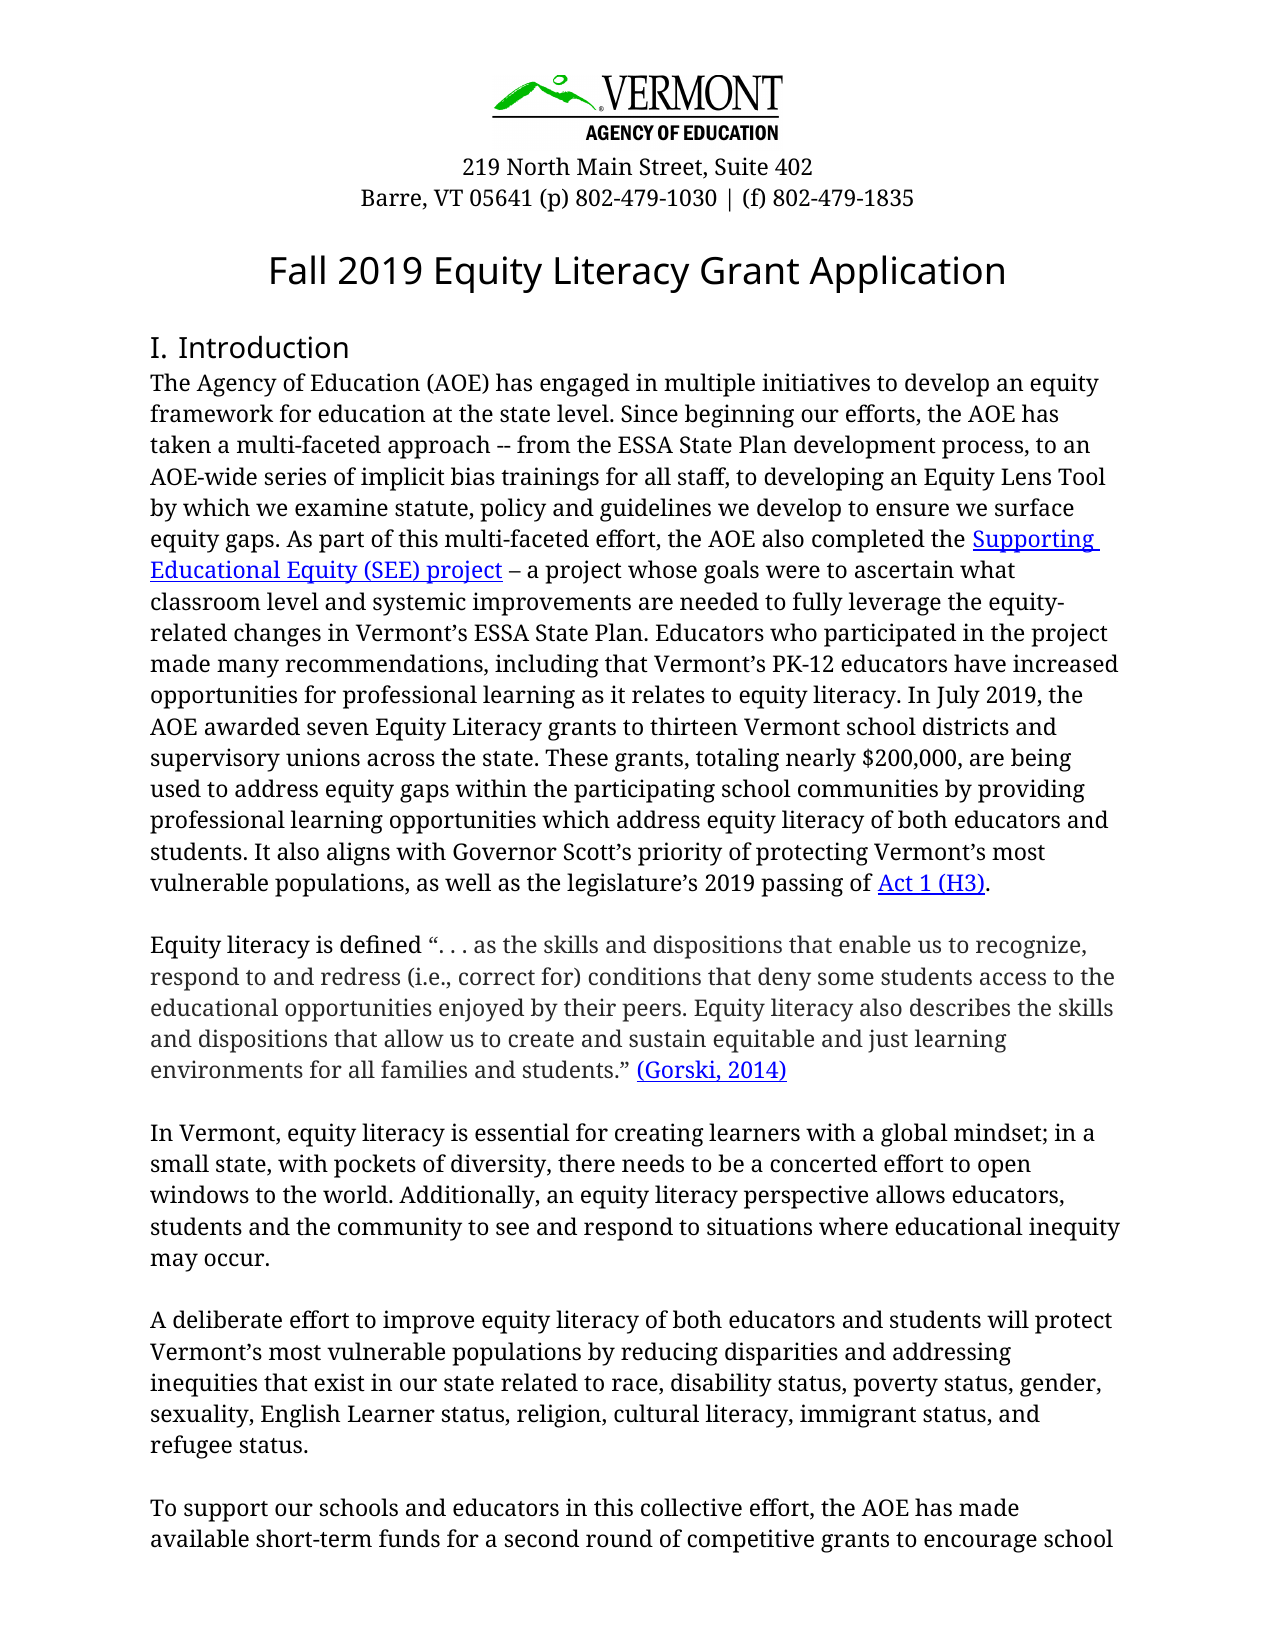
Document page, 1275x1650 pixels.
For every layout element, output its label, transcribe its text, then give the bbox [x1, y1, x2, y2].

subtitle Introduction [150, 327, 1125, 367]
text A deliberate effort to improve equity literacy of both educators and students will protect Vermont’s most vulnerable populations by reducing disparities and addressing inequities that exist in our state related to race, disability status, poverty status, gender, sexuality, English Learner status, religion, cultural literacy, immigrant status, and refugee status. [150, 1304, 1125, 1460]
text Equity literacy is defined “. . . as the skills and dispositions that enable us to recognize, respond to and redress (i.e., correct for) conditions that deny some students access to the educational opportunities enjoyed by their peers. Equity literacy also describes the skills and dispositions that allow us to create and sustain equitable and just learning environments for all families and students.” (Gorski, 2014) [150, 929, 1125, 1085]
text The Agency of Education (AOE) has engaged in multiple initiatives to develop an equity framework for education at the state level. Since beginning our efforts, the AOE has taken a multi-faceted approach -- from the ESSA State Plan development process, to an AOE-wide series of implicit bias trainings for all staff, to developing an Equity Lens Tool by which we examine statute, policy and guidelines we develop to ensure we surface equity gaps. As part of this multi-faceted effort, the AOE also completed the Supporting Educational Equity (SEE) project – a project whose goals were to ascertain what classroom level and systemic improvements are needed to fully leverage the equity-related changes in Vermont’s ESSA State Plan. Educators who participated in the project made many recommendations, including that Vermont’s PK-12 educators have increased opportunities for professional learning as it relates to equity literacy. In July 2019, the AOE awarded seven Equity Literacy grants to thirteen Vermont school districts and supervisory unions across the state. These grants, totaling nearly $200,000, are being used to address equity gaps within the participating school communities by providing professional learning opportunities which address equity literacy of both educators and students. It also aligns with Governor Scott’s priority of protecting Vermont’s most vulnerable populations, as well as the legislature’s 2019 passing of Act 1 (H3). [150, 367, 1125, 898]
title Fall 2019 Equity Literacy Grant Application [150, 245, 1125, 296]
picture [492, 75, 783, 151]
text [150, 1492, 1125, 1554]
text In Vermont, equity literacy is essential for creating learners with a global mindset; in a small state, with pockets of diversity, there needs to be a concerted effort to open windows to the world. Additionally, an equity literacy perspective allows educators, students and the community to see and respond to situations where educational inequity may occur. [150, 1117, 1125, 1273]
